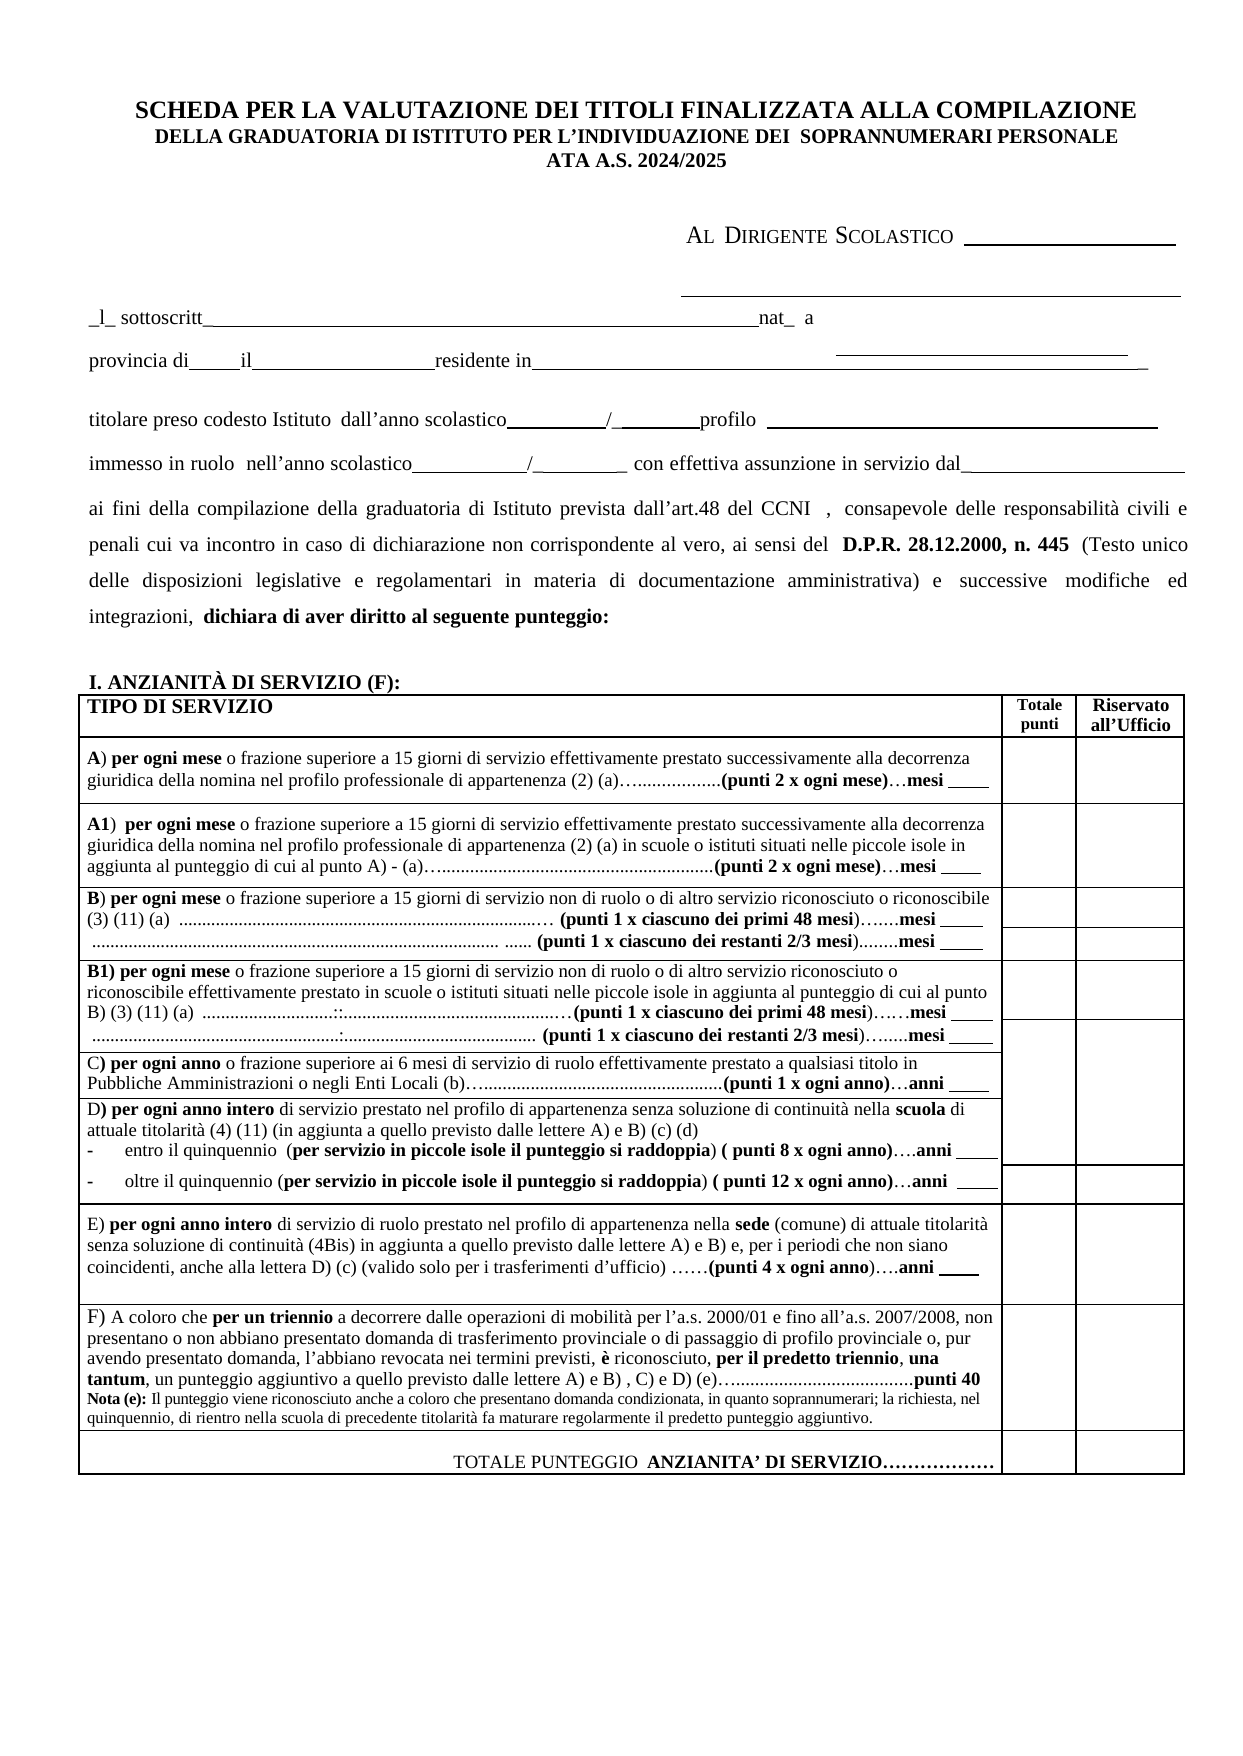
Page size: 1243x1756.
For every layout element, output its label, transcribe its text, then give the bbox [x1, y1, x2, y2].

table_cell [1003, 928, 1075, 959]
table_cell A1) per ogni mese o frazione superiore a 15 giorni di servizio effettivamente prestato successivamente alla decorrenza giuridica della nomina nel profilo professionale di appartenenza (2) (a) in scuole o istituti situati nelle piccole isole in aggiunta al punteggio di cui al punto A) - (a)… (punti 2 x ogni mese)…mesi [80, 804, 1001, 886]
table_cell [1077, 928, 1183, 959]
table_header TIPO DI SERVIZIO [80, 696, 1001, 736]
text immesso in ruolo nell’anno scolastico /_ _ con effettiva assunzione in servizio dal_ [89, 451, 1201, 475]
table_cell B) per ogni mese o frazione superiore a 15 giorni di servizio non di ruolo o di altro servizio riconosciuto o riconoscibile (3) (11) (a) ..............................................................................… (punti 1 x ciascuno dei primi 48 mesi)… mesi ......................................................................................... ...... (punti 1 x ciascuno dei restanti 2/3 mesi) mesi [80, 888, 1001, 959]
table_cell [1077, 738, 1183, 803]
table_cell C) per ogni anno o frazione superiore ai 6 mesi di servizio di ruolo effettivamente prestato a qualsiasi titolo in Pubbliche Amministrazioni o negli Enti Locali (b)… (punti 1 x ogni anno)…anni [80, 1053, 1001, 1098]
table_cell E) per ogni anno intero di servizio di ruolo prestato nel profilo di appartenenza nella sede (comune) di attuale titolarità senza soluzione di continuità (4Bis) in aggiunta a quello previsto dalle lettere A) e B) e, per i periodi che non siano coincidenti, anche alla lettera D) (c) (valido solo per i trasferimenti d’ufficio) ……(punti 4 x ogni anno)….anni [80, 1205, 1001, 1303]
table_cell [1003, 888, 1075, 927]
table_cell [1003, 1020, 1075, 1164]
table_cell [1003, 1431, 1075, 1473]
table_cell [1077, 1205, 1183, 1303]
text _l_ sottoscritt_ nat_ a [89, 305, 1201, 329]
table_header Riservato all’Ufficio [1077, 696, 1183, 736]
table_cell [1077, 1020, 1183, 1164]
text titolare preso codesto Istituto dall’anno scolastico /_ profilo [89, 406, 1201, 431]
table_cell [1077, 1166, 1183, 1203]
table_cell A) per ogni mese o frazione superiore a 15 giorni di servizio effettivamente prestato successivamente alla decorrenza giuridica della nomina nel profilo professionale di appartenenza (2) (a)… (punti 2 x ogni mese)…mesi [80, 738, 1001, 803]
table_header Totale punti [1003, 696, 1075, 736]
table_cell [1003, 1305, 1075, 1430]
table_cell [1077, 961, 1183, 1018]
table_cell [1003, 804, 1075, 886]
text ai fini della compilazione della graduatoria di Istituto prevista dall’art.48 del CCNI , consapevole delle responsabilità civili e penali cui va incontro in caso di dichiarazione non corrispondente al vero, ai sensi del D.P.R. 28.12.2000, n. 445 (Testo unico delle disposizioni legislative e regolamentari in materia di documentazione amministrativa) e successive modifiche ed integrazioni, dichiara di aver diritto al seguente punteggio: [89, 496, 1188, 628]
table_cell F) A coloro che per un triennio a decorrere dalle operazioni di mobilità per l’a.s. 2000/01 e fino all’a.s. 2007/2008, non presentano o non abbiano presentato domanda di trasferimento provinciale o di passaggio di profilo provinciale o, pur avendo presentato domanda, l’abbiano revocata nei termini previsti, è riconosciuto, per il predetto triennio, una tantum, un punteggio aggiuntivo a quello previsto dalle lettere A) e B) , C) e D) (e)… punti 40 Nota (e): Il punteggio viene riconosciuto anche a coloro che presentano domanda condizionata, in quanto soprannumerari; la richiesta, nel quinquennio, di rientro nella scuola di precedente titolarità fa maturare regolarmente il predetto punteggio aggiuntivo. [80, 1305, 1001, 1430]
table_cell [1003, 738, 1075, 803]
table_cell D) per ogni anno intero di servizio prestato nel profilo di appartenenza senza soluzione di continuità nella scuola di attuale titolarità (4) (11) (in aggiunta a quello previsto dalle lettere A) e B) (c) (d) entro il quinquennio (per servizio in piccole isole il punteggio si raddoppia) ( punti 8 x ogni anno)….anni oltre il quinquennio (per servizio in piccole isole il punteggio si raddoppia) ( punti 12 x ogni anno)…anni [80, 1099, 1001, 1203]
table_cell B1) per ogni mese o frazione superiore a 15 giorni di servizio non di ruolo o di altro servizio riconosciuto o riconoscibile effettivamente prestato in scuole o istituti situati nelle piccole isole in aggiunta al punteggio di cui al punto B) (3) (11) (a) ............................::.............................................…(punti 1 x ciascuno dei primi 48 mesi)… mesi ......................................................:.......................................... (punti 1 x ciascuno dei restanti 2/3 mesi)… mesi [80, 961, 1001, 1051]
table_cell [1077, 888, 1183, 927]
text SCHEDA PER LA VALUTAZIONE DEI TITOLI FINALIZZATA ALLA COMPILAZIONE DELLA GRADUATORIA DI ISTITUTO PER L’INDIVIDUAZIONE DEI SOPRANNUMERARI PERSONALE ATA A.S. 2024/2025 [134, 95, 1138, 172]
table_cell [1077, 804, 1183, 886]
text provincia di il residente in _ [89, 348, 1201, 372]
text AL DIRIGENTE SCOLASTICO [686, 220, 1201, 248]
list ANZIANITÀ DI SERVIZIO (F): [89, 669, 1201, 694]
table_cell [1077, 1431, 1183, 1473]
table_cell [1003, 1205, 1075, 1303]
table_cell [1003, 961, 1075, 1018]
table_cell [1003, 1166, 1075, 1203]
table_cell [1077, 1305, 1183, 1430]
table_cell TOTALE PUNTEGGIO ANZIANITA’ DI SERVIZIO……………… [80, 1431, 1001, 1473]
